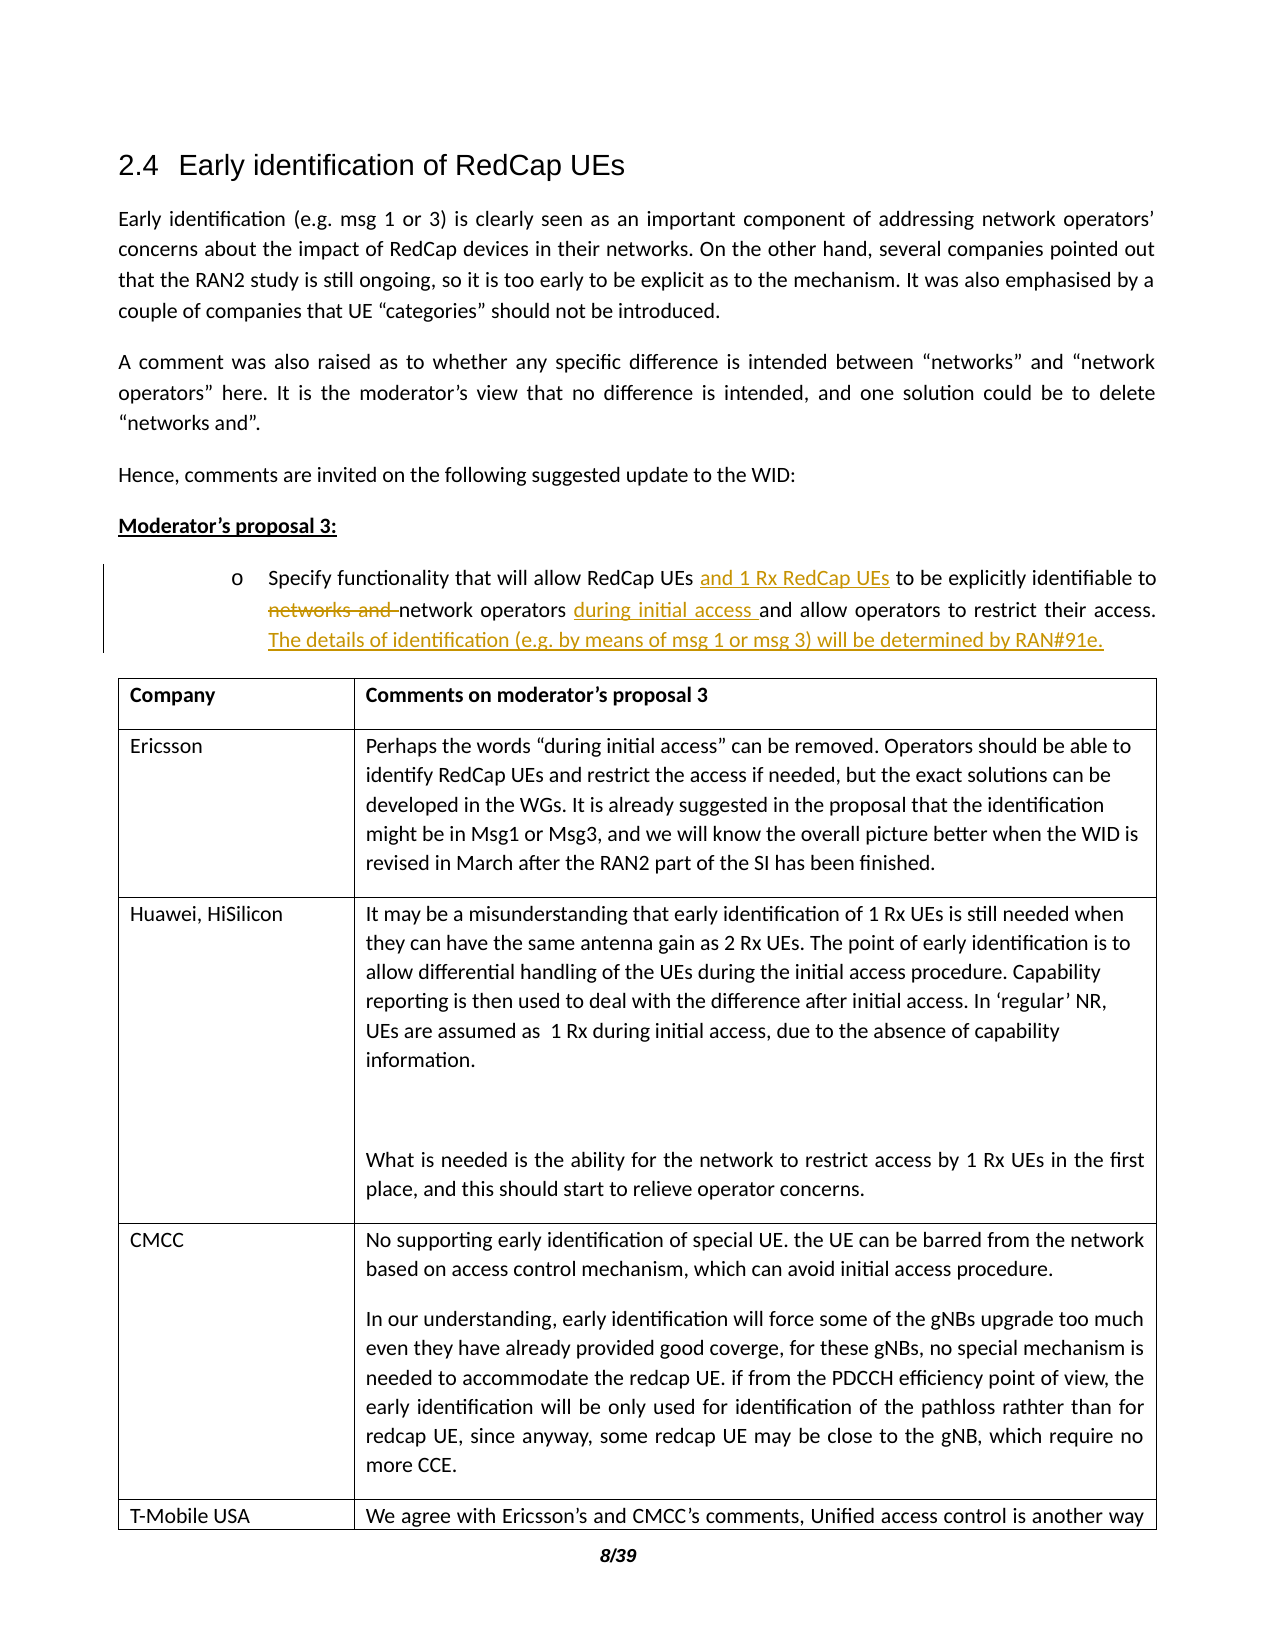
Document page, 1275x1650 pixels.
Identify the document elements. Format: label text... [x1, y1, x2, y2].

table_header Company [119, 679, 354, 729]
subtitle Early identification of RedCap UEs [118, 148, 1157, 181]
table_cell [355, 1500, 1156, 1529]
table_cell It may be a misunderstanding that early identification of 1 Rx UEs is still needed when they can have the same antenna gain as 2 Rx UEs. The point of early identification is to allow differential handling of the UEs during the initial access procedure. Capability reporting is then used to deal with the difference after initial access. In ‘regular’ NR, UEs are assumed as 1 Rx during initial access, due to the absence of capability information. What is needed is the ability for the network to restrict access by 1 Rx UEs in the first place, and this should start to relieve operator concerns. [355, 898, 1156, 1223]
table_cell No supporting early identification of special UE. the UE can be barred from the network based on access control mechanism, which can avoid initial access procedure. In our understanding, early identification will force some of the gNBs upgrade too much even they have already provided good coverge, for these gNBs, no special mechanism is needed to accommodate the redcap UE. if from the PDCCH efficiency point of view, the early identification will be only used for identification of the pathloss rathter than for redcap UE, since anyway, some redcap UE may be close to the gNB, which require no more CCE. [355, 1224, 1156, 1499]
table_cell Ericsson [119, 730, 354, 897]
table_header Comments on moderator’s proposal 3 [355, 679, 1156, 729]
list Specify functionality that will allow RedCap UEs to be explicitly identifiable to network operators and allow operators to restrict their access. [231, 564, 1157, 653]
text Early identification (e.g. msg 1 or 3) is clearly seen as an important component of addressing network operators’ concerns about the impact of RedCap devices in their networks. On the other hand, several companies pointed out that the RAN2 study is still ongoing, so it is too early to be explicit as to the mechanism. It was also emphasised by a couple of companies that UE “categories” should not be introduced. [118, 205, 1157, 323]
text A comment was also raised as to whether any specific difference is intended between “networks” and “network operators” here. It is the moderator’s view that no difference is intended, and one solution could be to delete “networks and”. [118, 348, 1157, 436]
text Hence, comments are invited on the following suggested update to the WID: [118, 461, 1157, 488]
text Moderator’s proposal 3: [118, 512, 1157, 539]
table_cell T-Mobile USA [119, 1500, 354, 1529]
table_cell CMCC [119, 1224, 354, 1499]
table_cell Huawei, HiSilicon [119, 898, 354, 1223]
table_cell Perhaps the words “during initial access” can be removed. Operators should be able to identify RedCap UEs and restrict the access if needed, but the exact solutions can be developed in the WGs. It is already suggested in the proposal that the identification might be in Msg1 or Msg3, and we will know the overall picture better when the WID is revised in March after the RAN2 part of the SI has been finished. [355, 730, 1156, 897]
